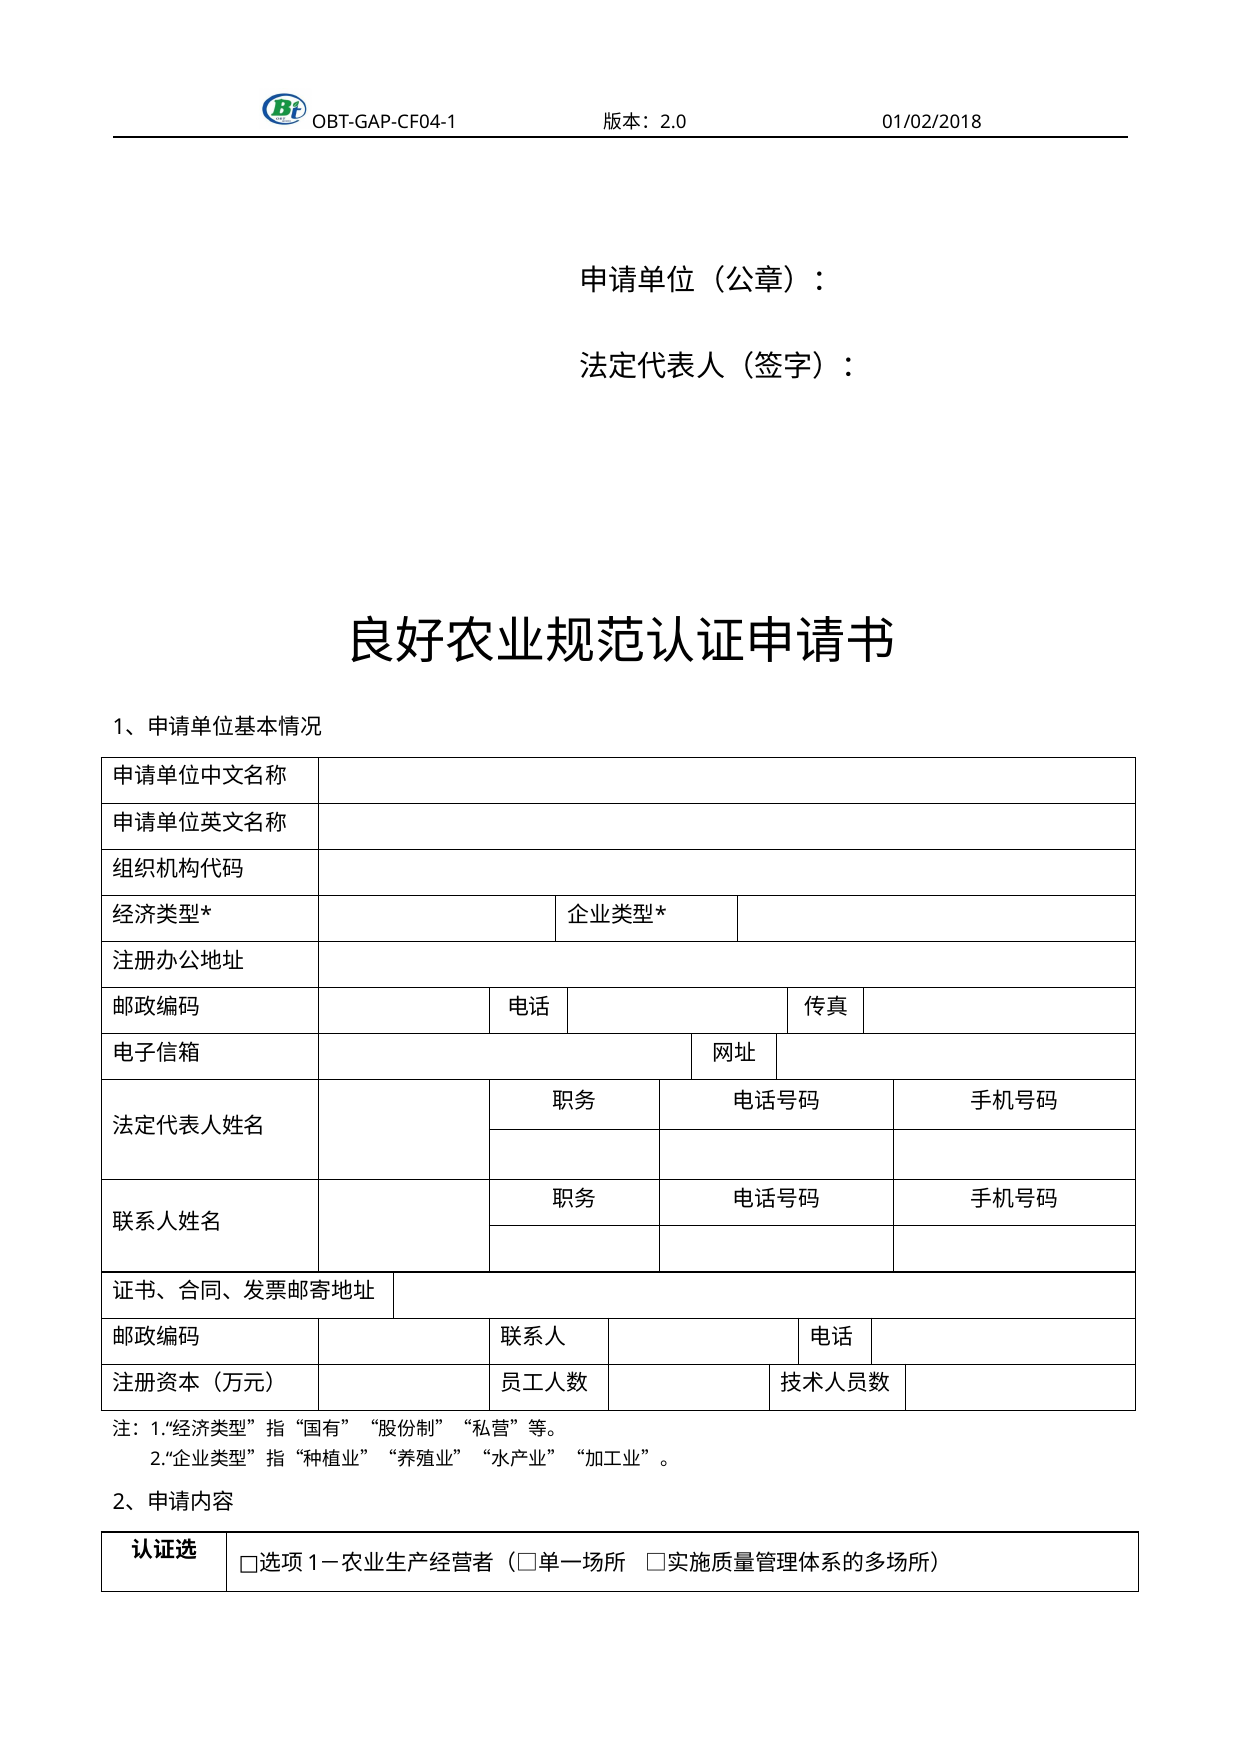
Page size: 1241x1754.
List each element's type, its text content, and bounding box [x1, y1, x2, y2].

table_cell [777, 1034, 1135, 1079]
table_cell 电子信箱 [102, 1034, 318, 1079]
table_header 认证选项： [102, 1533, 226, 1591]
table_cell 电话号码 [660, 1180, 893, 1225]
table_cell [490, 1226, 659, 1271]
table_cell 注册办公地址 [102, 942, 318, 987]
table_cell [609, 1319, 798, 1363]
table_cell [319, 988, 489, 1033]
table_cell [319, 804, 1135, 849]
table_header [227, 1533, 1138, 1591]
table_cell [319, 850, 1135, 895]
table_cell 技术人员数 [770, 1365, 905, 1409]
table_cell 电话 [799, 1319, 871, 1363]
table_cell [906, 1365, 1135, 1409]
table_cell 联系人 [490, 1319, 608, 1363]
table_cell 传真 [788, 988, 863, 1033]
table_cell 电话 [490, 988, 567, 1033]
text 法定代表人（签字）： [112, 331, 1069, 396]
table_cell [660, 1130, 893, 1179]
table_cell [319, 1180, 489, 1271]
table_cell [319, 896, 555, 941]
table_cell [568, 988, 787, 1033]
table_cell 邮政编码 [102, 1319, 318, 1363]
table_cell [894, 1130, 1135, 1179]
table_header [319, 758, 1135, 803]
table_cell [864, 988, 1135, 1033]
table_cell 职务 [490, 1080, 659, 1129]
table_cell 联系人姓名 [102, 1180, 318, 1271]
table_cell 手机号码 [894, 1080, 1135, 1129]
text 良好农业规范认证申请书 [112, 600, 1128, 673]
picture [258, 88, 312, 129]
table_cell 企业类型* [556, 896, 737, 941]
table_cell 邮政编码 [102, 988, 318, 1033]
table_cell 组织机构代码 [102, 850, 318, 895]
table_cell [319, 1034, 691, 1079]
text 2、申请内容 [112, 1484, 1128, 1516]
table_cell 申请单位英文名称 [102, 804, 318, 849]
table_cell [319, 942, 1135, 987]
table_cell 电话号码 [660, 1080, 893, 1129]
text 申请单位（公章）： [112, 245, 1069, 310]
table_cell [738, 896, 1135, 941]
table_cell 手机号码 [894, 1180, 1135, 1225]
table_cell [609, 1365, 769, 1409]
table_cell [394, 1273, 1135, 1317]
text 注：1.“经济类型”指“国有”“股份制”“私营”等。 [112, 1411, 1128, 1443]
table_cell 网址 [692, 1034, 776, 1079]
table_cell [660, 1226, 893, 1271]
table_cell [319, 1365, 489, 1409]
table_cell [490, 1130, 659, 1179]
table_cell 法定代表人姓名 [102, 1080, 318, 1179]
table_cell 职务 [490, 1180, 659, 1225]
table_cell 证书、合同、发票邮寄地址 [102, 1273, 393, 1317]
table_cell [894, 1226, 1135, 1271]
table_cell 经济类型* [102, 896, 318, 941]
text 1、申请单位基本情况 [112, 709, 1128, 741]
table_header 申请单位中文名称 [102, 758, 318, 803]
table_cell [872, 1319, 1135, 1363]
table_cell 员工人数 [490, 1365, 608, 1409]
table_cell 注册资本（万元） [102, 1365, 318, 1409]
table_cell [319, 1319, 489, 1363]
text 2.“企业类型”指“种植业”“养殖业”“水产业”“加工业”。 [112, 1443, 1128, 1470]
table_cell [319, 1080, 489, 1179]
